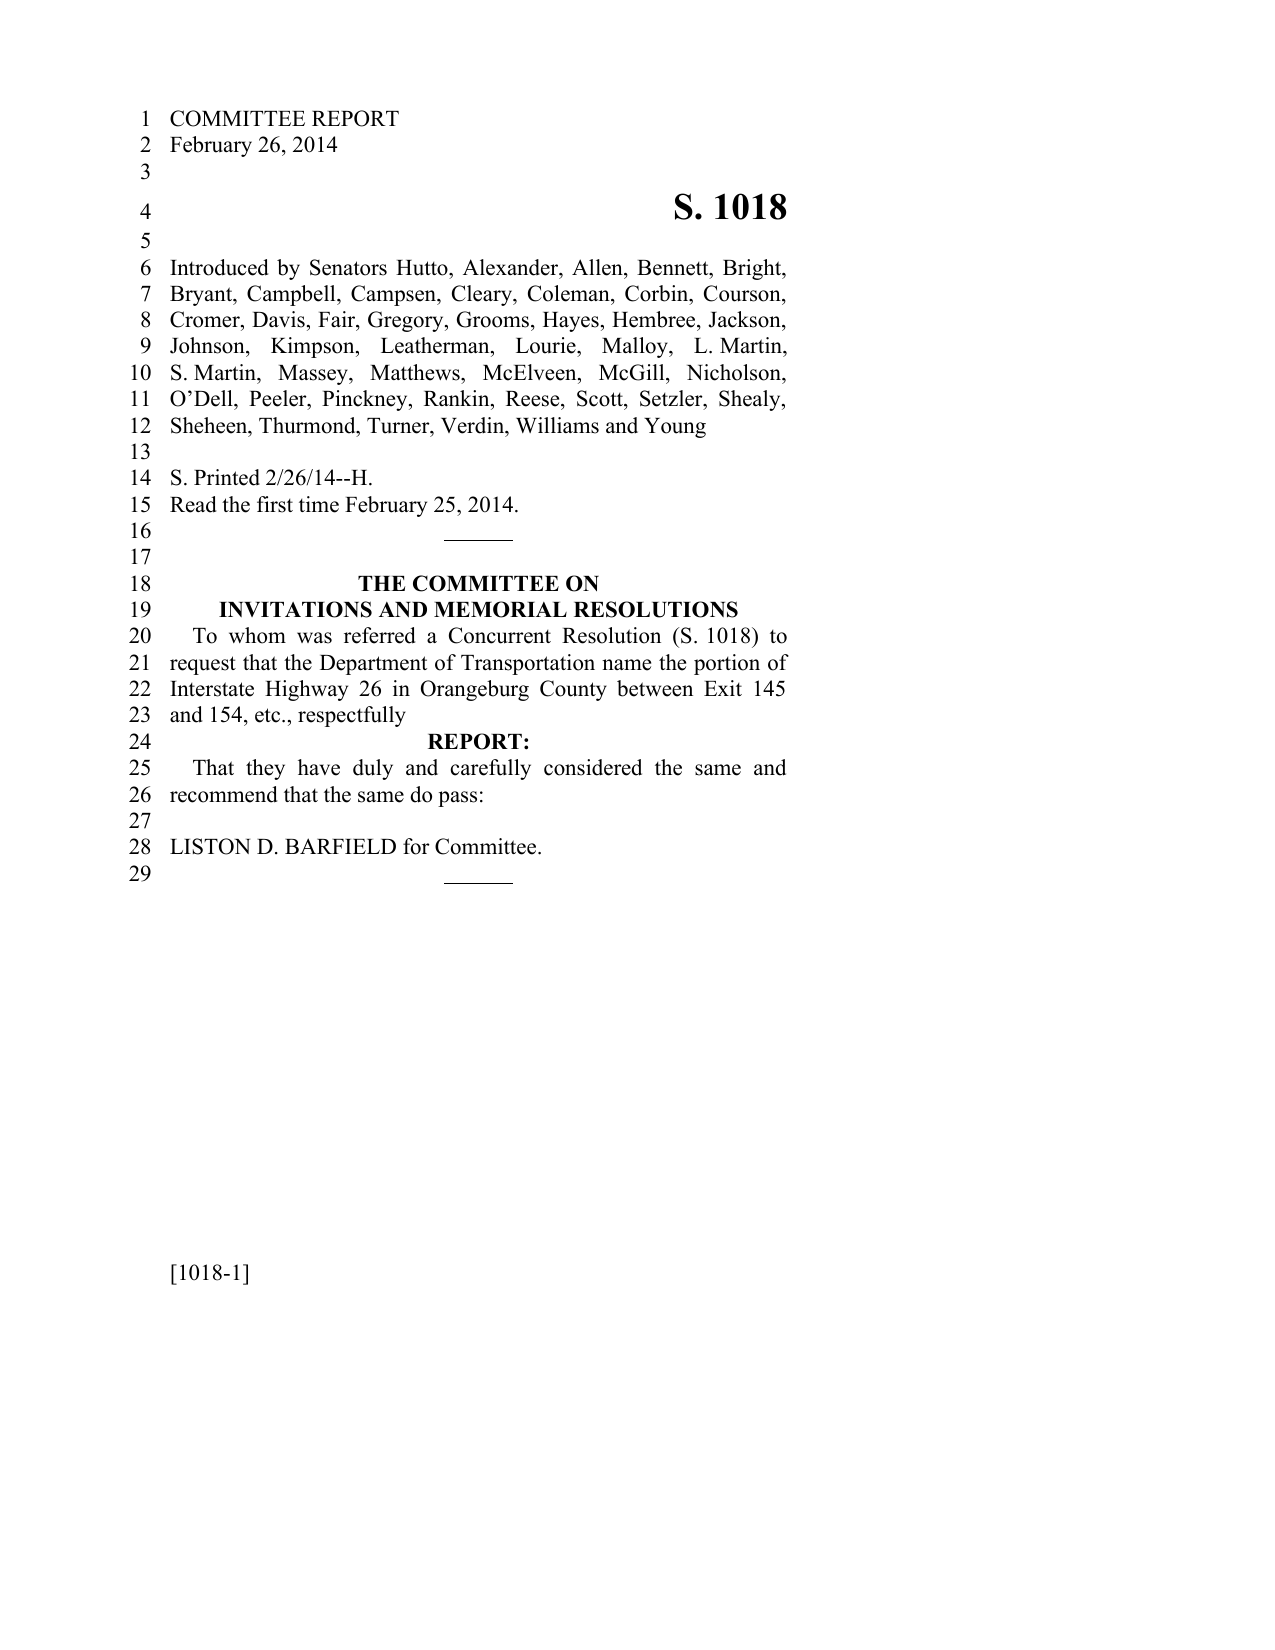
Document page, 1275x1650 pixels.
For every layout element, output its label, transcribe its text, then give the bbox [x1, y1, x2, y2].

text LISTON D. BARFIELD for Committee. [169, 833, 787, 860]
text Introduced by Senators Hutto, Alexander, Allen, Bennett, Bright, Bryant, Campbell, Campsen, Cleary, Coleman, Corbin, Courson, Cromer, Davis, Fair, Gregory, Grooms, Hayes, Hembree, Jackson, Johnson, Kimpson, Leatherman, Lourie, Malloy, L. Martin, S. Martin, Massey, Matthews, McElveen, McGill, Nicholson, O’Dell, Peeler, Pinckney, Rankin, Reese, Scott, Setzler, Shealy, Sheheen, Thurmond, Turner, Verdin, Williams and Young [169, 253, 787, 438]
text REPORT: [169, 728, 787, 754]
text To whom was referred a Concurrent Resolution (S. 1018) to request that the Department of Transportation name the portion of Interstate Highway 26 in Orangeburg County between Exit 145 and 154, etc., respectfully [169, 622, 787, 728]
text THE COMMITTEE ON [169, 570, 787, 596]
text S. Printed 2/26/14--H. [169, 464, 787, 491]
text Read the first time February 25, 2014. [169, 491, 787, 517]
text COMMITTEE REPORT [169, 105, 787, 131]
text S. 1018 [169, 184, 787, 227]
text That they have duly and carefully considered the same and recommend that the same do pass: [169, 754, 787, 807]
text INVITATIONS AND MEMORIAL RESOLUTIONS [169, 596, 787, 622]
text February 26, 2014 [169, 131, 787, 158]
